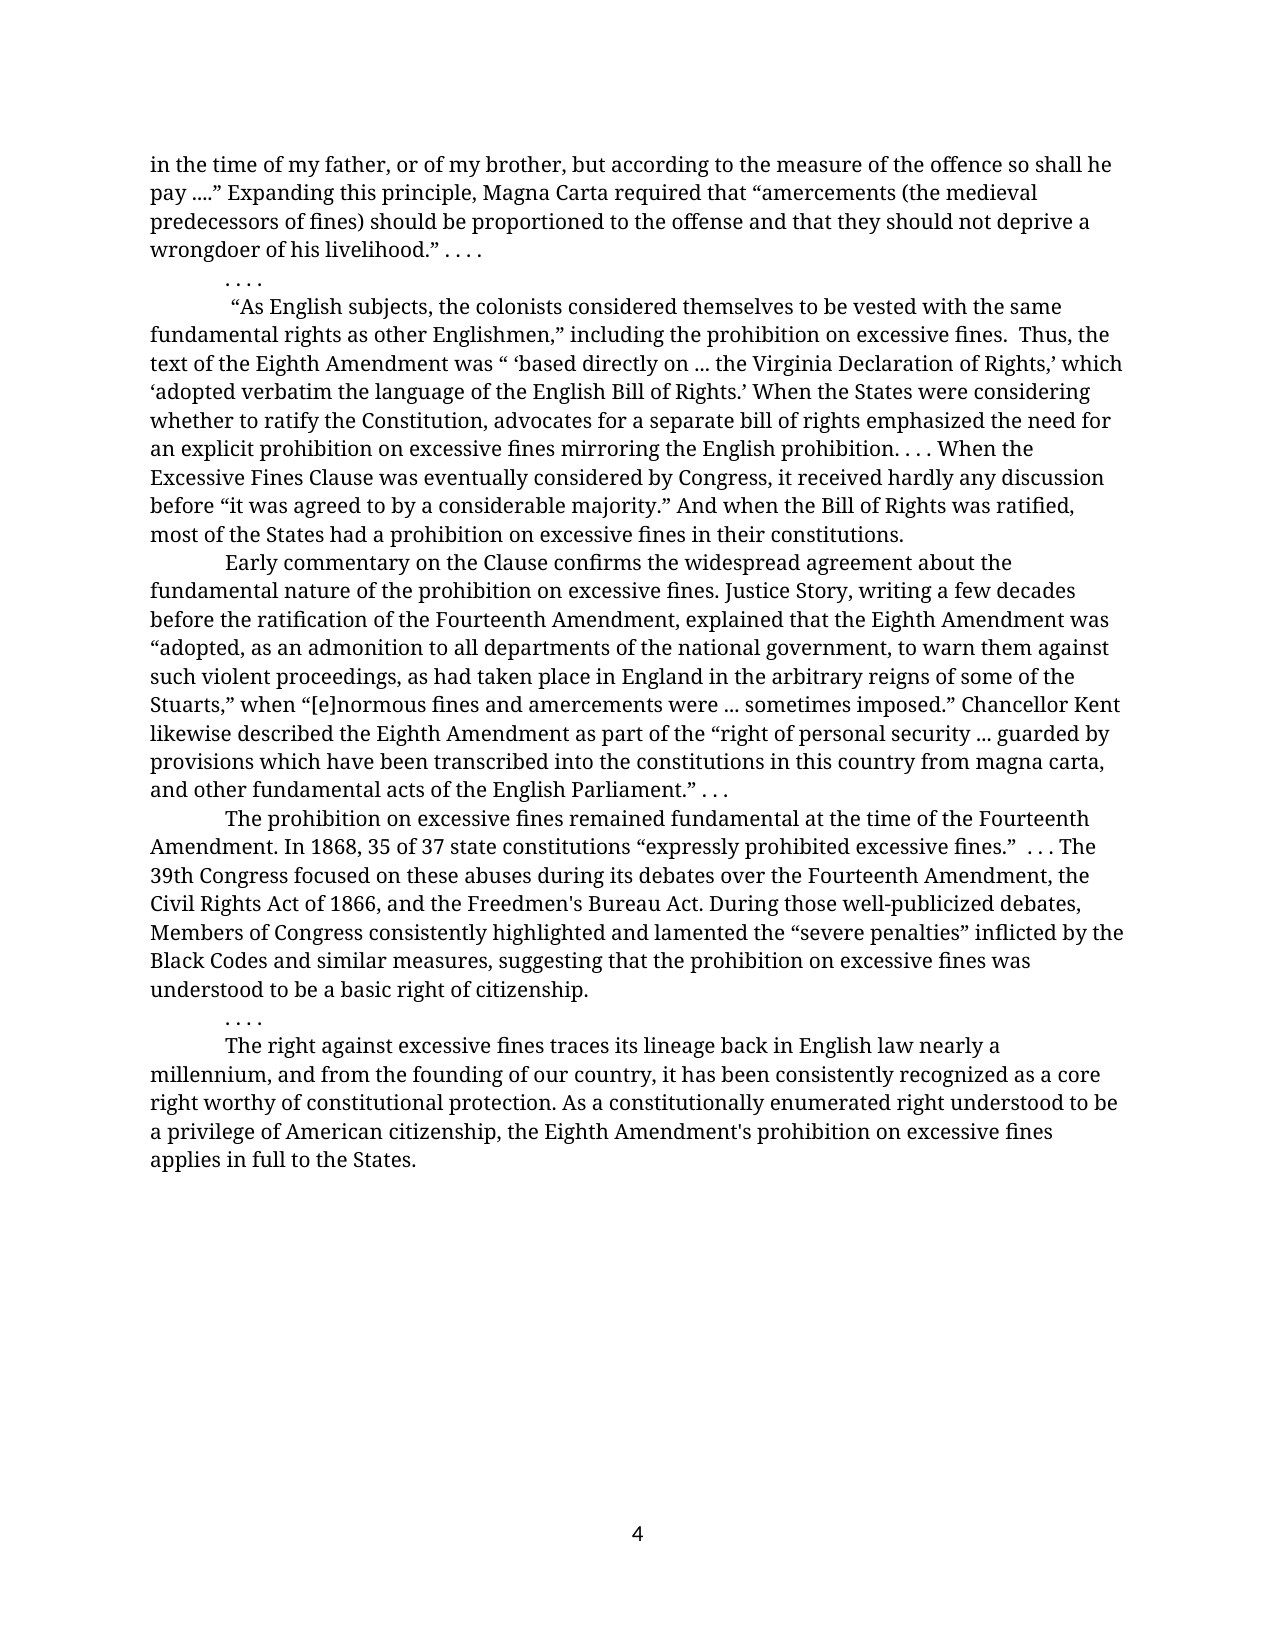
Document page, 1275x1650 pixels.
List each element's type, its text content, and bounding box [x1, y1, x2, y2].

text Early commentary on the Clause confirms the widespread agreement about the fundamental nature of the prohibition on excessive fines. Justice Story, writing a few decades before the ratification of the Fourteenth Amendment, explained that the Eighth Amendment was “adopted, as an admonition to all departments of the national government, to warn them against such violent proceedings, as had taken place in England in the arbitrary reigns of some of the Stuarts,” when “[e]normous fines and amercements were ... sometimes imposed.” Chancellor Kent likewise described the Eighth Amendment as part of the “right of personal security ... guarded by provisions which have been transcribed into the constitutions in this country from magna carta, and other fundamental acts of the English Parliament.” . . . [150, 548, 1125, 804]
text The right against excessive fines traces its lineage back in English law nearly a millennium, and from the founding of our country, it has been consistently recognized as a core right worthy of constitutional protection. As a constitutionally enumerated right understood to be a privilege of American citizenship, the Eighth Amendment's prohibition on excessive fines applies in full to the States. [150, 1032, 1125, 1174]
text . . . . [150, 264, 1125, 292]
text . . . . [150, 1003, 1125, 1032]
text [150, 150, 1125, 264]
text “As English subjects, the colonists considered themselves to be vested with the same fundamental rights as other Englishmen,” including the prohibition on excessive fines. Thus, the text of the Eighth Amendment was “ ‘based directly on ... the Virginia Declaration of Rights,’ which ‘adopted verbatim the language of the English Bill of Rights.’ When the States were considering whether to ratify the Constitution, advocates for a separate bill of rights emphasized the need for an explicit prohibition on excessive fines mirroring the English prohibition. . . . When the Excessive Fines Clause was eventually considered by Congress, it received hardly any discussion before “it was agreed to by a considerable majority.” And when the Bill of Rights was ratified, most of the States had a prohibition on excessive fines in their constitutions. [150, 292, 1125, 548]
text The prohibition on excessive fines remained fundamental at the time of the Fourteenth Amendment. In 1868, 35 of 37 state constitutions “expressly prohibited excessive fines.” . . . The 39th Congress focused on these abuses during its debates over the Fourteenth Amendment, the Civil Rights Act of 1866, and the Freedmen's Bureau Act. During those well-publicized debates, Members of Congress consistently highlighted and lamented the “severe penalties” inflicted by the Black Codes and similar measures, suggesting that the prohibition on excessive fines was understood to be a basic right of citizenship. [150, 804, 1125, 1003]
